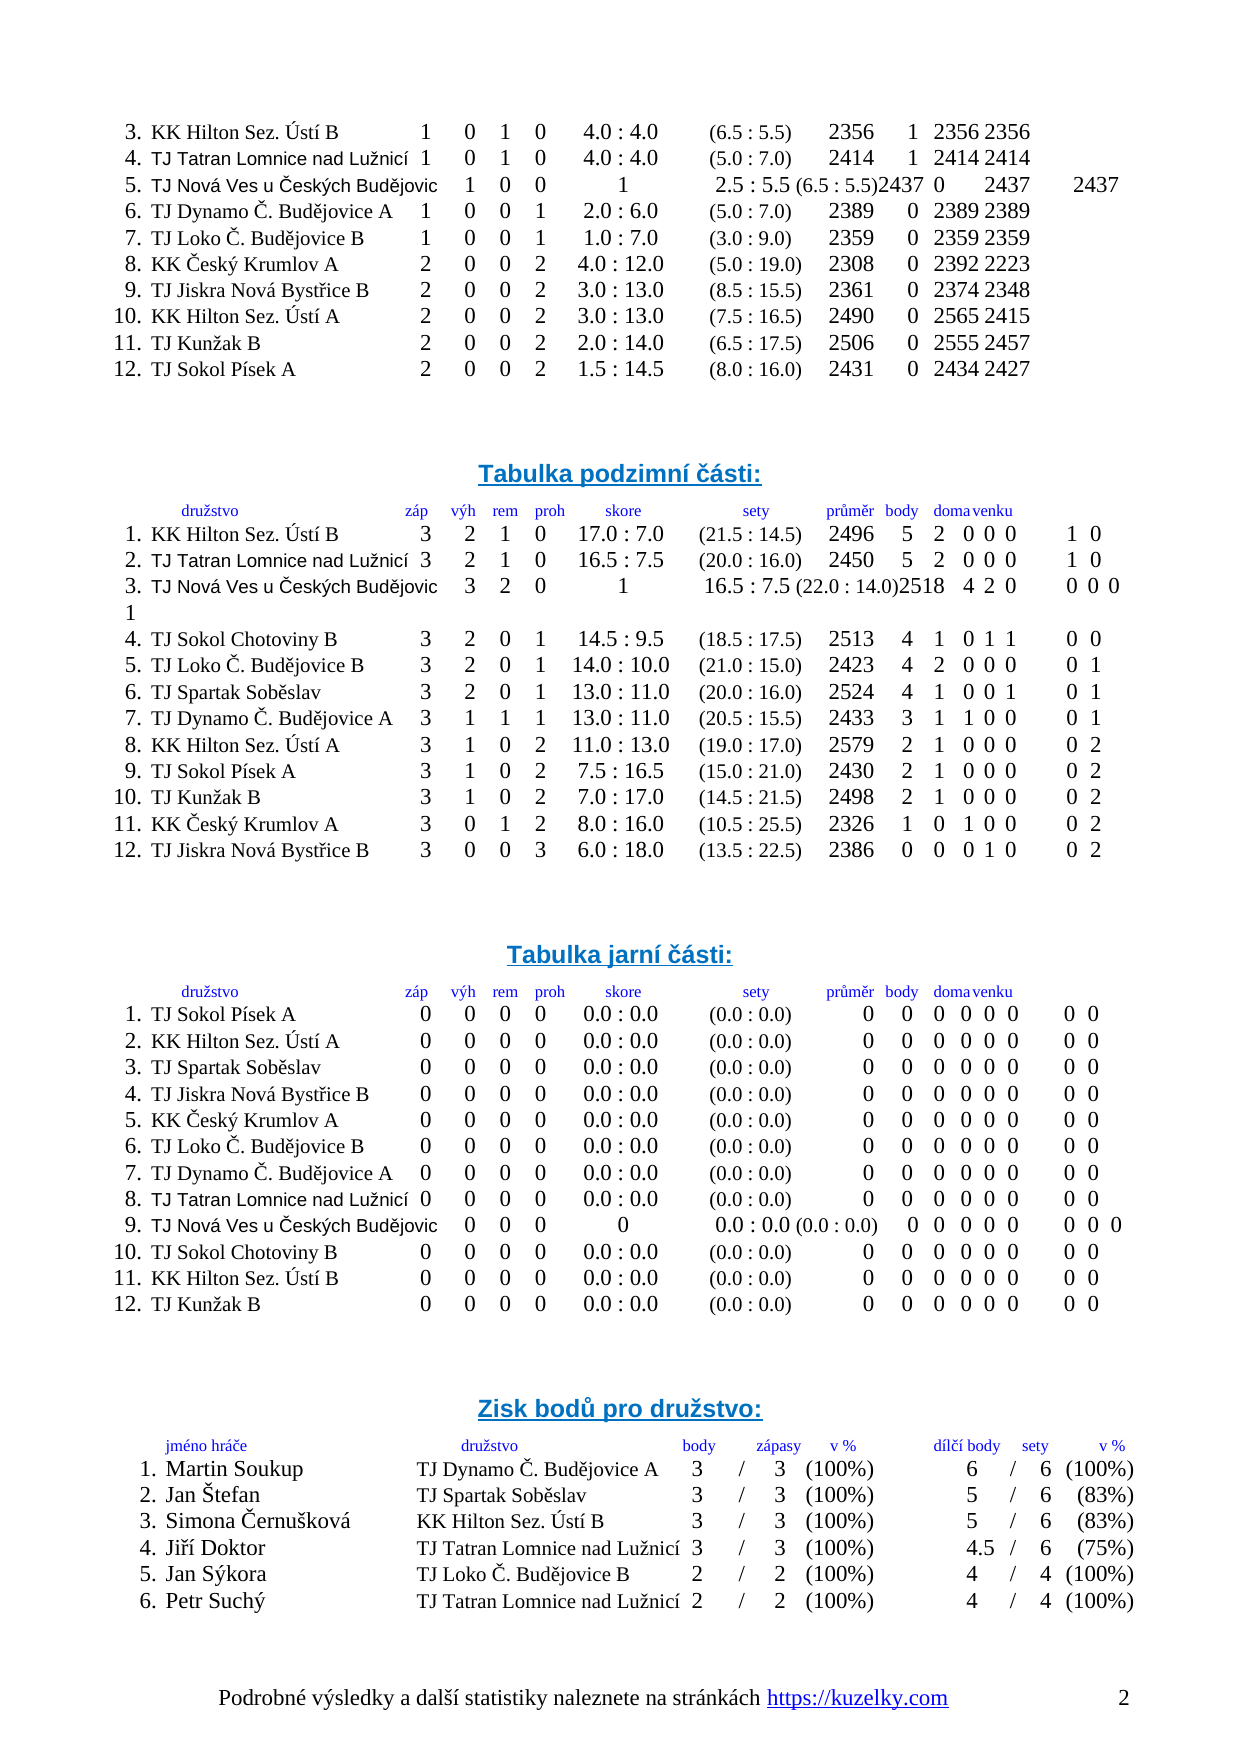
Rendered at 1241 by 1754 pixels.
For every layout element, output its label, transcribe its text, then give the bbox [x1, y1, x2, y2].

text 9. TJ Jiskra Nová Bystřice B 2 0 0 2 3.0 : 13.0 (8.5 : 15.5) 2361 0 2374 2348 [106, 276, 1134, 303]
text 3. TJ Nová Ves u Českých Budějovic 3 2 0 1 16.5 : 7.5 (22.0 : 14.0) 2518 4 2 0 0 0 0 1 [106, 572, 1134, 625]
text 7. TJ Dynamo Č. Budějovice A 3 1 1 1 13.0 : 11.0 (20.5 : 15.5) 2433 3 1 1 0 0 0 1 [106, 704, 1134, 731]
text 4. TJ Jiskra Nová Bystřice B 0 0 0 0 0.0 : 0.0 (0.0 : 0.0) 0 0 0 0 0 0 0 0 [106, 1079, 1134, 1106]
text 2. KK Hilton Sez. Ústí A 0 0 0 0 0.0 : 0.0 (0.0 : 0.0) 0 0 0 0 0 0 0 0 [106, 1027, 1134, 1053]
text 1. Martin Soukup TJ Dynamo Č. Budějovice A 3 / 3 (100%) 6 / 6 (100%) [106, 1455, 1134, 1481]
text 8. KK Český Krumlov A 2 0 0 2 4.0 : 12.0 (5.0 : 19.0) 2308 0 2392 2223 [106, 250, 1134, 276]
text Tabulka jarní části: [94, 940, 1145, 969]
text 9. TJ Nová Ves u Českých Budějovic 0 0 0 0 0.0 : 0.0 (0.0 : 0.0) 0 0 0 0 0 0 0 0 [106, 1211, 1134, 1238]
text 6. TJ Dynamo Č. Budějovice A 1 0 0 1 2.0 : 6.0 (5.0 : 7.0) 2389 0 2389 2389 [106, 197, 1134, 223]
text 3. TJ Spartak Soběslav 0 0 0 0 0.0 : 0.0 (0.0 : 0.0) 0 0 0 0 0 0 0 0 [106, 1053, 1134, 1079]
text 11. TJ Kunžak B 2 0 0 2 2.0 : 14.0 (6.5 : 17.5) 2506 0 2555 2457 [106, 329, 1134, 355]
text 3. Simona Černušková KK Hilton Sez. Ústí B 3 / 3 (100%) 5 / 6 (83%) [106, 1508, 1134, 1534]
text 4. TJ Sokol Chotoviny B 3 2 0 1 14.5 : 9.5 (18.5 : 17.5) 2513 4 1 0 1 1 0 0 [106, 625, 1134, 652]
text Zisk bodů pro družstvo: [94, 1394, 1145, 1423]
text 11. KK Hilton Sez. Ústí B 0 0 0 0 0.0 : 0.0 (0.0 : 0.0) 0 0 0 0 0 0 0 0 [106, 1264, 1134, 1290]
text 5. TJ Nová Ves u Českých Budějovic 1 0 0 1 2.5 : 5.5 (6.5 : 5.5) 2437 0 2437 2437 [106, 171, 1134, 197]
text družstvo záp výh rem proh skore sety průměr body doma venku [106, 981, 1134, 1001]
text 12. TJ Jiskra Nová Bystřice B 3 0 0 3 6.0 : 18.0 (13.5 : 22.5) 2386 0 0 0 1 0 0 2 [106, 836, 1134, 862]
text 12. TJ Kunžak B 0 0 0 0 0.0 : 0.0 (0.0 : 0.0) 0 0 0 0 0 0 0 0 [106, 1290, 1134, 1317]
text 9. TJ Sokol Písek A 3 1 0 2 7.5 : 16.5 (15.0 : 21.0) 2430 2 1 0 0 0 0 2 [106, 757, 1134, 783]
text 3. KK Hilton Sez. Ústí B 1 0 1 0 4.0 : 4.0 (6.5 : 5.5) 2356 1 2356 2356 [106, 118, 1134, 144]
text 4. TJ Tatran Lomnice nad Lužnicí 1 0 1 0 4.0 : 4.0 (5.0 : 7.0) 2414 1 2414 2414 [106, 144, 1134, 171]
text 5. KK Český Krumlov A 0 0 0 0 0.0 : 0.0 (0.0 : 0.0) 0 0 0 0 0 0 0 0 [106, 1106, 1134, 1132]
text 6. TJ Loko Č. Budějovice B 0 0 0 0 0.0 : 0.0 (0.0 : 0.0) 0 0 0 0 0 0 0 0 [106, 1132, 1134, 1159]
text 12. TJ Sokol Písek A 2 0 0 2 1.5 : 14.5 (8.0 : 16.0) 2431 0 2434 2427 [106, 355, 1134, 382]
text 10. TJ Sokol Chotoviny B 0 0 0 0 0.0 : 0.0 (0.0 : 0.0) 0 0 0 0 0 0 0 0 [106, 1238, 1134, 1264]
text 10. TJ Kunžak B 3 1 0 2 7.0 : 17.0 (14.5 : 21.5) 2498 2 1 0 0 0 0 2 [106, 783, 1134, 810]
text Tabulka podzimní části: [94, 459, 1145, 488]
text 1. KK Hilton Sez. Ústí B 3 2 1 0 17.0 : 7.0 (21.5 : 14.5) 2496 5 2 0 0 0 1 0 [106, 520, 1134, 546]
text 5. Jan Sýkora TJ Loko Č. Budějovice B 2 / 2 (100%) 4 / 4 (100%) [106, 1560, 1134, 1587]
text 8. KK Hilton Sez. Ústí A 3 1 0 2 11.0 : 13.0 (19.0 : 17.0) 2579 2 1 0 0 0 0 2 [106, 731, 1134, 757]
text 1. TJ Sokol Písek A 0 0 0 0 0.0 : 0.0 (0.0 : 0.0) 0 0 0 0 0 0 0 0 [106, 1001, 1134, 1027]
text 11. KK Český Krumlov A 3 0 1 2 8.0 : 16.0 (10.5 : 25.5) 2326 1 0 1 0 0 0 2 [106, 810, 1134, 836]
text jméno hráče družstvo body zápasy v % dílčí body sety v % [106, 1436, 1134, 1455]
text 6. TJ Spartak Soběslav 3 2 0 1 13.0 : 11.0 (20.0 : 16.0) 2524 4 1 0 0 1 0 1 [106, 678, 1134, 704]
text 4. Jiří Doktor TJ Tatran Lomnice nad Lužnicí 3 / 3 (100%) 4.5 / 6 (75%) [106, 1534, 1134, 1560]
text 2. Jan Štefan TJ Spartak Soběslav 3 / 3 (100%) 5 / 6 (83%) [106, 1481, 1134, 1508]
text 7. TJ Loko Č. Budějovice B 1 0 0 1 1.0 : 7.0 (3.0 : 9.0) 2359 0 2359 2359 [106, 223, 1134, 250]
text družstvo záp výh rem proh skore sety průměr body doma venku [106, 501, 1134, 520]
text 7. TJ Dynamo Č. Budějovice A 0 0 0 0 0.0 : 0.0 (0.0 : 0.0) 0 0 0 0 0 0 0 0 [106, 1159, 1134, 1185]
text 10. KK Hilton Sez. Ústí A 2 0 0 2 3.0 : 13.0 (7.5 : 16.5) 2490 0 2565 2415 [106, 303, 1134, 329]
text 6. Petr Suchý TJ Tatran Lomnice nad Lužnicí 2 / 2 (100%) 4 / 4 (100%) [106, 1587, 1134, 1613]
text 5. TJ Loko Č. Budějovice B 3 2 0 1 14.0 : 10.0 (21.0 : 15.0) 2423 4 2 0 0 0 0 1 [106, 652, 1134, 678]
text 8. TJ Tatran Lomnice nad Lužnicí 0 0 0 0 0.0 : 0.0 (0.0 : 0.0) 0 0 0 0 0 0 0 0 [106, 1185, 1134, 1211]
text 2. TJ Tatran Lomnice nad Lužnicí 3 2 1 0 16.5 : 7.5 (20.0 : 16.0) 2450 5 2 0 0 0 1 0 [106, 546, 1134, 572]
